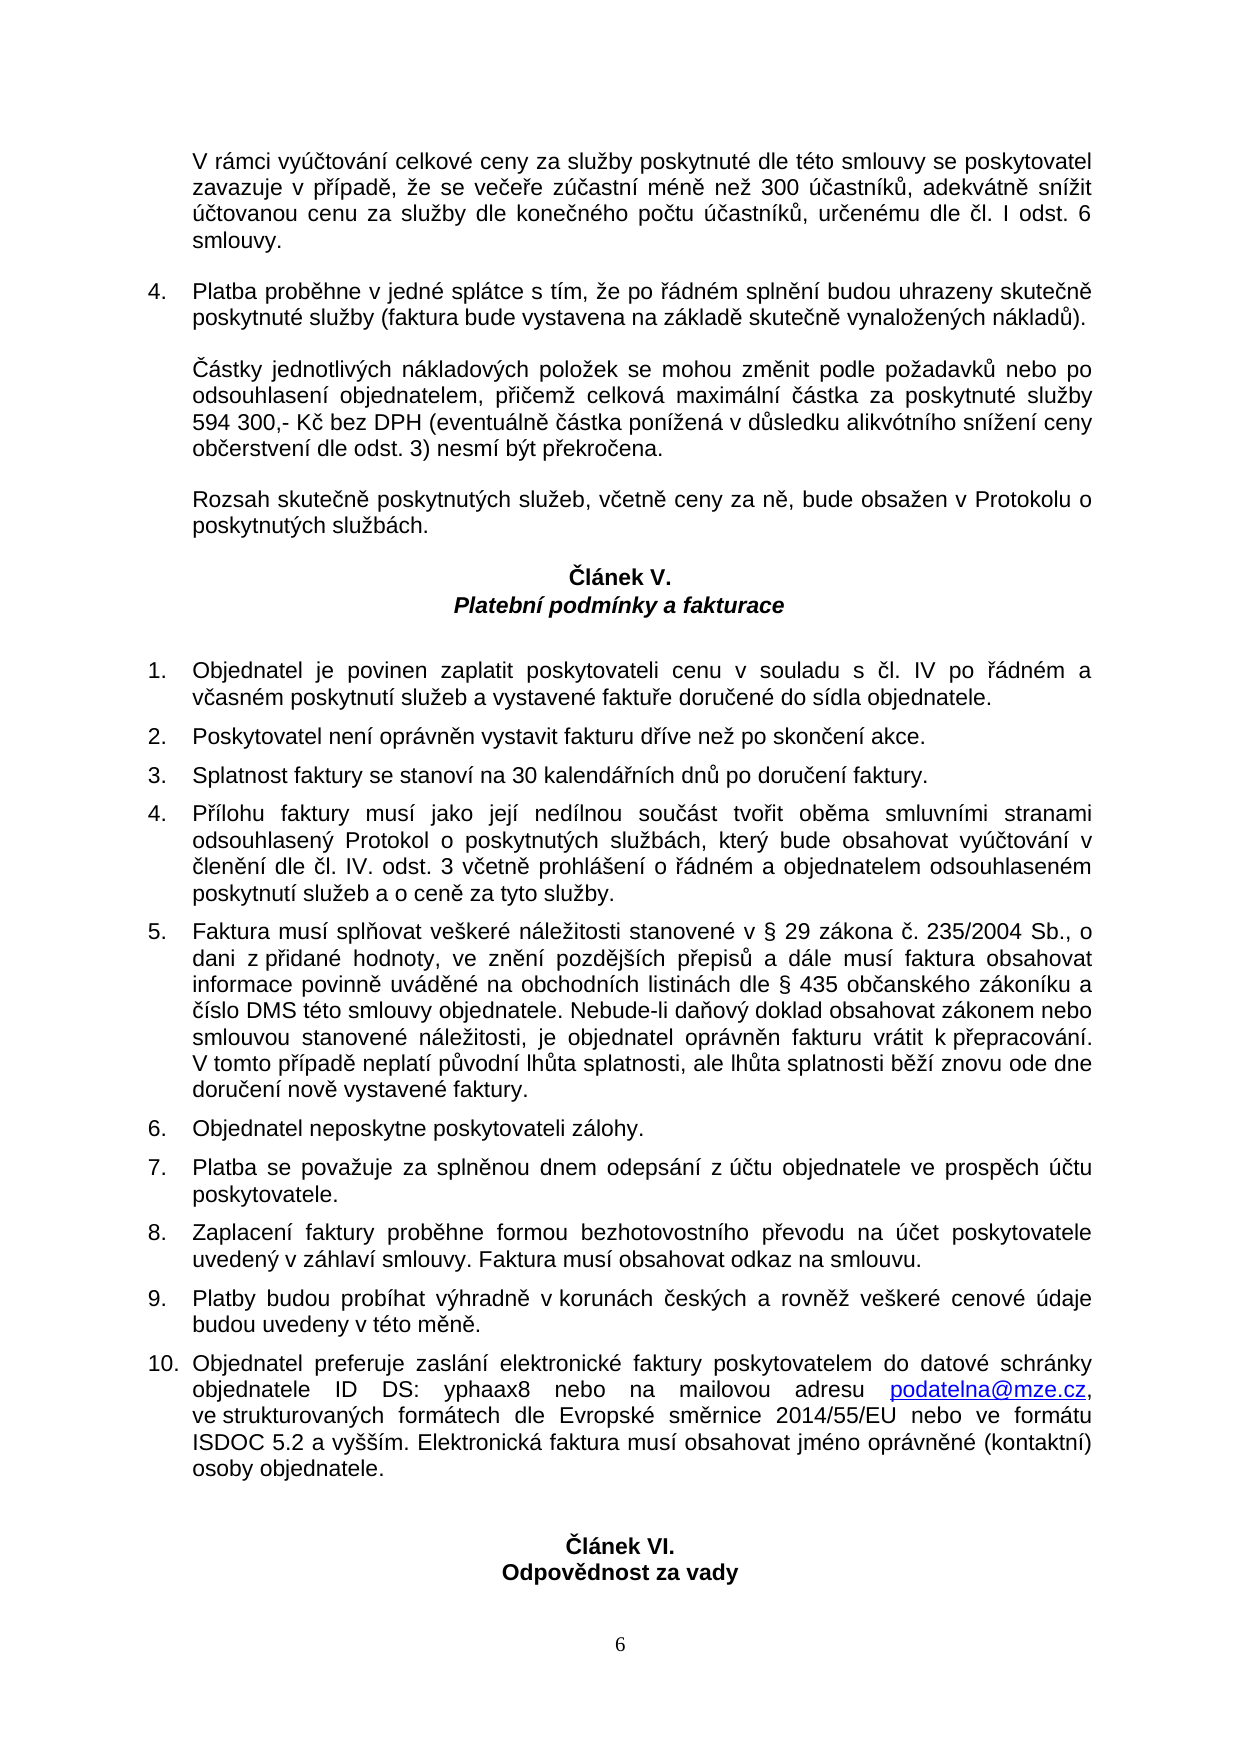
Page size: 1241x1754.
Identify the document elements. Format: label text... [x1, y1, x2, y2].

list Faktura musí splňovat veškeré náležitosti stanovené v § 29 zákona č. 235/2004 Sb., o dani z přidané hodnoty, ve znění pozdějších přepisů a dále musí faktura obsahovat informace povinně uváděné na obchodních listinách dle § 435 občanského zákoníku a číslo DMS této smlouvy objednatele. Nebude-li daňový doklad obsahovat zákonem nebo smlouvou stanovené náležitosti, je objednatel oprávněn fakturu vrátit k přepracování. V tomto případě neplatí původní lhůta splatnosti, ale lhůta splatnosti běží znovu ode dne doručení nově vystavené faktury. [148, 918, 1093, 1103]
list Platba proběhne v jedné splátce s tím, že po řádném splnění budou uhrazeny skutečně poskytnuté služby (faktura bude vystavena na základě skutečně vynaložených nákladů). [148, 278, 1093, 331]
text Článek VI. [148, 1533, 1093, 1559]
text Článek V. [148, 564, 1093, 590]
list Objednatel je povinen zaplatit poskytovateli cenu v souladu s čl. IV po řádném a včasném poskytnutí služeb a vystavené faktuře doručené do sídla objednatele. [148, 657, 1093, 710]
list Objednatel neposkytne poskytovateli zálohy. [148, 1115, 1093, 1142]
text Rozsah skutečně poskytnutých služeb, včetně ceny za ně, bude obsažen v Protokolu o poskytnutých službách. [192, 486, 1093, 539]
text Částky jednotlivých nákladových položek se mohou změnit podle požadavků nebo po odsouhlasení objednatelem, přičemž celková maximální částka za poskytnuté služby 594 300,- Kč bez DPH (eventuálně částka ponížená v důsledku alikvótního snížení ceny občerstvení dle odst. 3) nesmí být překročena. [192, 356, 1093, 461]
list Poskytovatel není oprávněn vystavit fakturu dříve než po skončení akce. [148, 723, 1093, 749]
list Přílohu faktury musí jako její nedílnou součást tvořit oběma smluvními stranami odsouhlasený Protokol o poskytnutých službách, který bude obsahovat vyúčtování v členění dle čl. IV. odst. 3 včetně prohlášení o řádném a objednatelem odsouhlaseném poskytnutí služeb a o ceně za tyto služby. [148, 800, 1093, 906]
list Platba se považuje za splněnou dnem odepsání z účtu objednatele ve prospěch účtu poskytovatele. [148, 1154, 1093, 1207]
list Zaplacení faktury proběhne formou bezhotovostního převodu na účet poskytovatele uvedený v záhlaví smlouvy. Faktura musí obsahovat odkaz na smlouvu. [148, 1219, 1093, 1272]
text Platební podmínky a fakturace [148, 592, 1093, 619]
text Odpovědnost za vady [148, 1559, 1093, 1586]
list Platby budou probíhat výhradně v korunách českých a rovněž veškeré cenové údaje budou uvedeny v této měně. [148, 1284, 1093, 1337]
list Objednatel preferuje zaslání elektronické faktury poskytovatelem do datové schránky objednatele ID DS: yphaax8 nebo na mailovou adresu podatelna@mze.cz, ve strukturovaných formátech dle Evropské směrnice 2014/55/EU nebo ve formátu ISDOC 5.2 a vyšším. Elektronická faktura musí obsahovat jméno oprávněné (kontaktní) osoby objednatele. [148, 1350, 1093, 1482]
text V rámci vyúčtování celkové ceny za služby poskytnuté dle této smlouvy se poskytovatel zavazuje v případě, že se večeře zúčastní méně než 300 účastníků, adekvátně snížit účtovanou cenu za služby dle konečného počtu účastníků, určenému dle čl. I odst. 6 smlouvy. [192, 148, 1093, 253]
list Splatnost faktury se stanoví na 30 kalendářních dnů po doručení faktury. [148, 762, 1093, 788]
